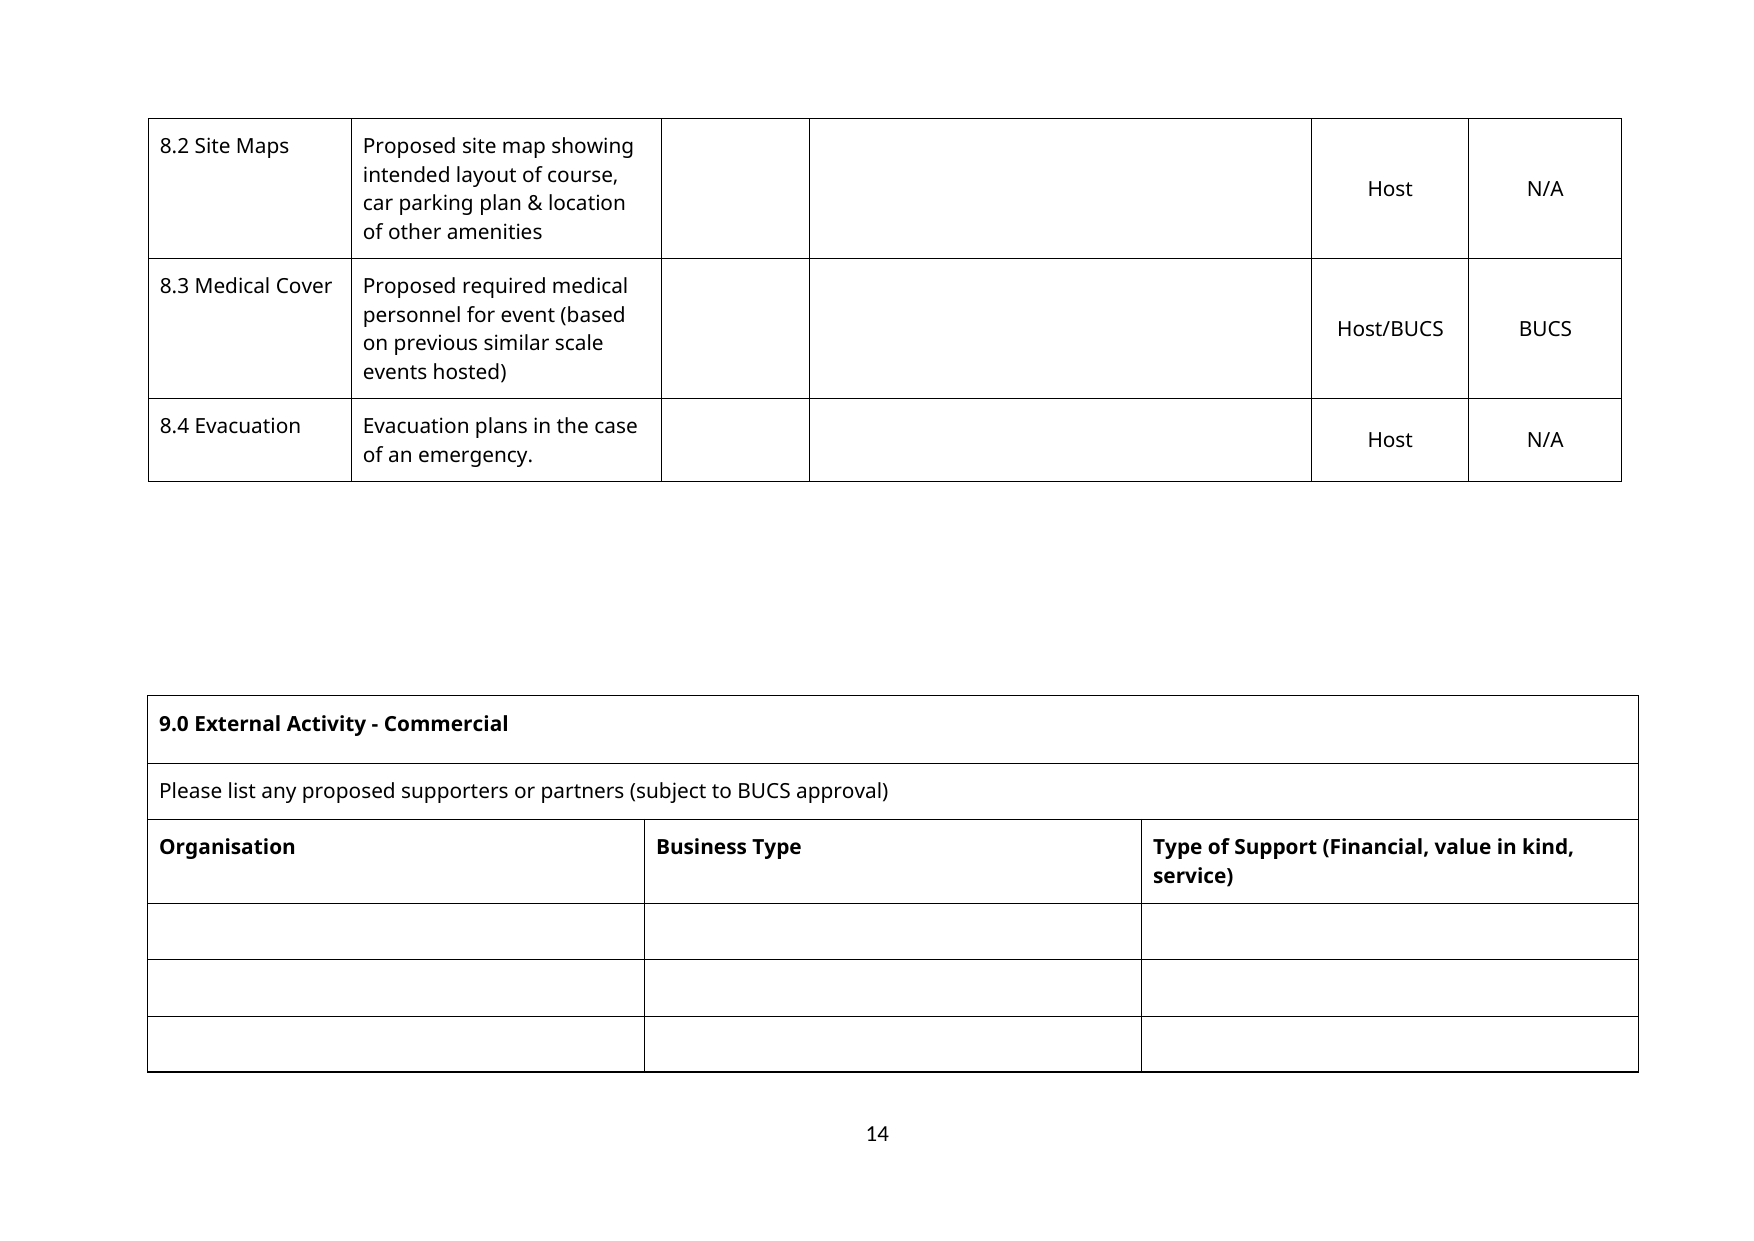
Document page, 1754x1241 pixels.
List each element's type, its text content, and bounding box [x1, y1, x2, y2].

table_cell [148, 904, 644, 958]
table_cell [645, 1017, 1141, 1071]
table_cell [1142, 1017, 1638, 1071]
table_cell N/A [1469, 399, 1621, 481]
table_cell [645, 960, 1141, 1016]
table_cell Proposed site map showing intended layout of course, car parking plan & location of other amenities [352, 119, 661, 258]
table_cell Business Type [645, 820, 1141, 903]
table_cell [662, 259, 809, 398]
table_cell Evacuation plans in the case of an emergency. [352, 399, 661, 481]
table_cell Host/BUCS [1312, 259, 1468, 398]
table_cell Type of Support (Financial, value in kind, service) [1142, 820, 1638, 903]
table_cell Please list any proposed supporters or partners (subject to BUCS approval) [148, 764, 1638, 819]
table_header 9.0 External Activity - Commercial [148, 696, 1638, 763]
table_cell 8.3 Medical Cover [149, 259, 351, 398]
table_cell [662, 399, 809, 481]
table_cell [1142, 960, 1638, 1016]
table_cell 8.2 Site Maps [149, 119, 351, 258]
table_cell [810, 259, 1311, 398]
table_cell [148, 960, 644, 1016]
table_cell N/A [1469, 119, 1621, 258]
table_cell [1142, 904, 1638, 958]
table_cell Proposed required medical personnel for event (based on previous similar scale events hosted) [352, 259, 661, 398]
table_cell BUCS [1469, 259, 1621, 398]
table_cell [810, 119, 1311, 258]
table_cell [662, 119, 809, 258]
table_cell [148, 1017, 644, 1071]
table_cell Host [1312, 119, 1468, 258]
table_cell [645, 904, 1141, 958]
table_cell Organisation [148, 820, 644, 903]
table_cell Host [1312, 399, 1468, 481]
table_cell [810, 399, 1311, 481]
table_cell 8.4 Evacuation [149, 399, 351, 481]
